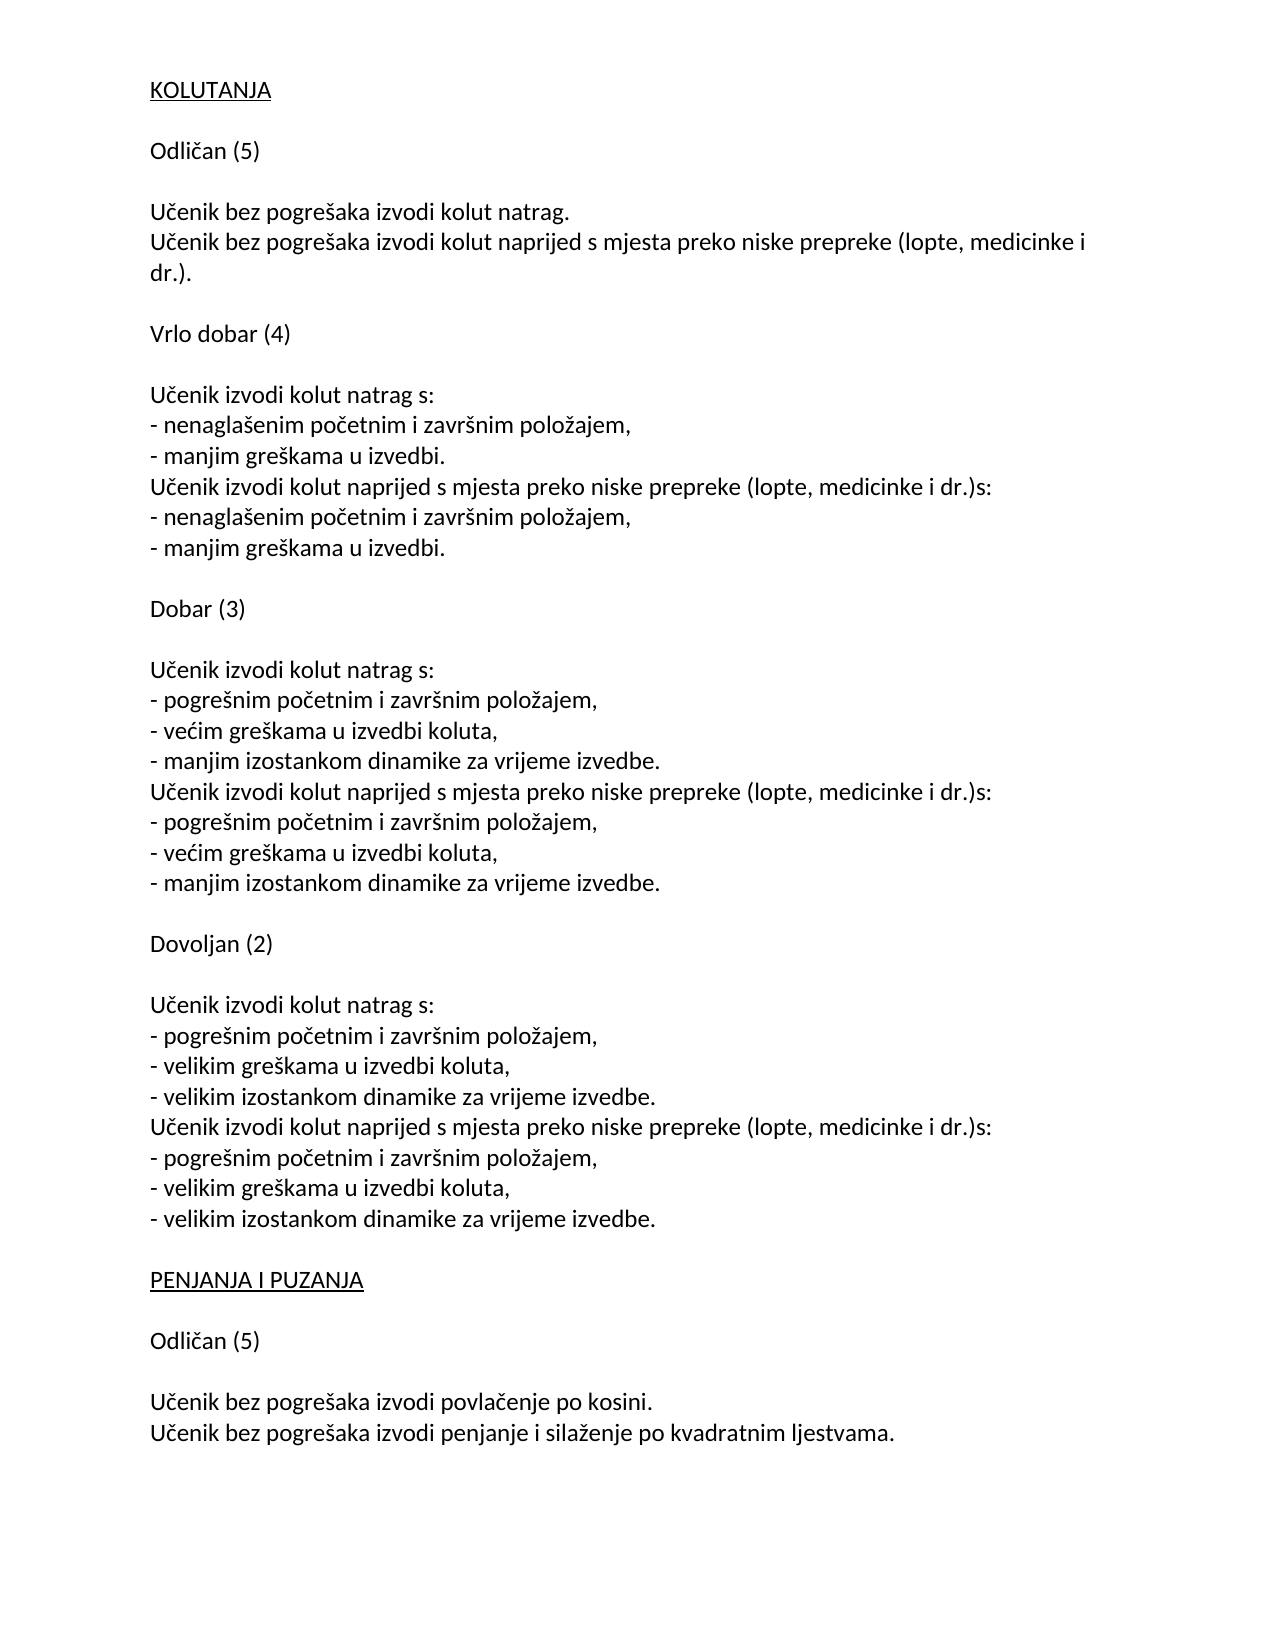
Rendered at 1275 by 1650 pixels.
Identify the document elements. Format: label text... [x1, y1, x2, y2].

text - manjim izostankom dinamike za vrijeme izvedbe. [150, 745, 1125, 776]
text Učenik bez pogrešaka izvodi kolut naprijed s mjesta preko niske prepreke (lopte, medicinke i dr.). [150, 226, 1125, 287]
text Učenik bez pogrešaka izvodi penjanje i silaženje po kvadratnim ljestvama. [150, 1417, 1125, 1447]
text - pogrešnim početnim i završnim položajem, [150, 1142, 1125, 1173]
text - nenaglašenim početnim i završnim položajem, [150, 501, 1125, 532]
text - pogrešnim početnim i završnim položajem, [150, 806, 1125, 837]
text - pogrešnim početnim i završnim položajem, [150, 684, 1125, 715]
text Učenik izvodi kolut natrag s: [150, 989, 1125, 1020]
text Odličan (5) [150, 135, 1125, 165]
text - velikim greškama u izvedbi koluta, [150, 1051, 1125, 1081]
text - velikim izostankom dinamike za vrijeme izvedbe. [150, 1203, 1125, 1234]
text Učenik izvodi kolut natrag s: [150, 379, 1125, 409]
text Učenik bez pogrešaka izvodi povlačenje po kosini. [150, 1386, 1125, 1417]
text Dobar (3) [150, 593, 1125, 623]
text - manjim greškama u izvedbi. [150, 440, 1125, 471]
text Odličan (5) [150, 1325, 1125, 1356]
text - velikim greškama u izvedbi koluta, [150, 1173, 1125, 1203]
text PENJANJA I PUZANJA [150, 1264, 1125, 1295]
text KOLUTANJA [150, 74, 1125, 104]
text - većim greškama u izvedbi koluta, [150, 837, 1125, 867]
text Učenik izvodi kolut naprijed s mjesta preko niske prepreke (lopte, medicinke i dr.)s: [150, 1112, 1125, 1142]
text - manjim izostankom dinamike za vrijeme izvedbe. [150, 867, 1125, 898]
text - većim greškama u izvedbi koluta, [150, 715, 1125, 745]
text Učenik izvodi kolut natrag s: [150, 654, 1125, 684]
text - pogrešnim početnim i završnim položajem, [150, 1020, 1125, 1051]
text - manjim greškama u izvedbi. [150, 532, 1125, 562]
text Učenik izvodi kolut naprijed s mjesta preko niske prepreke (lopte, medicinke i dr.)s: [150, 776, 1125, 806]
text Vrlo dobar (4) [150, 318, 1125, 348]
text - nenaglašenim početnim i završnim položajem, [150, 409, 1125, 440]
text Učenik izvodi kolut naprijed s mjesta preko niske prepreke (lopte, medicinke i dr.)s: [150, 471, 1125, 501]
text - velikim izostankom dinamike za vrijeme izvedbe. [150, 1081, 1125, 1112]
text Učenik bez pogrešaka izvodi kolut natrag. [150, 196, 1125, 226]
text Dovoljan (2) [150, 928, 1125, 959]
